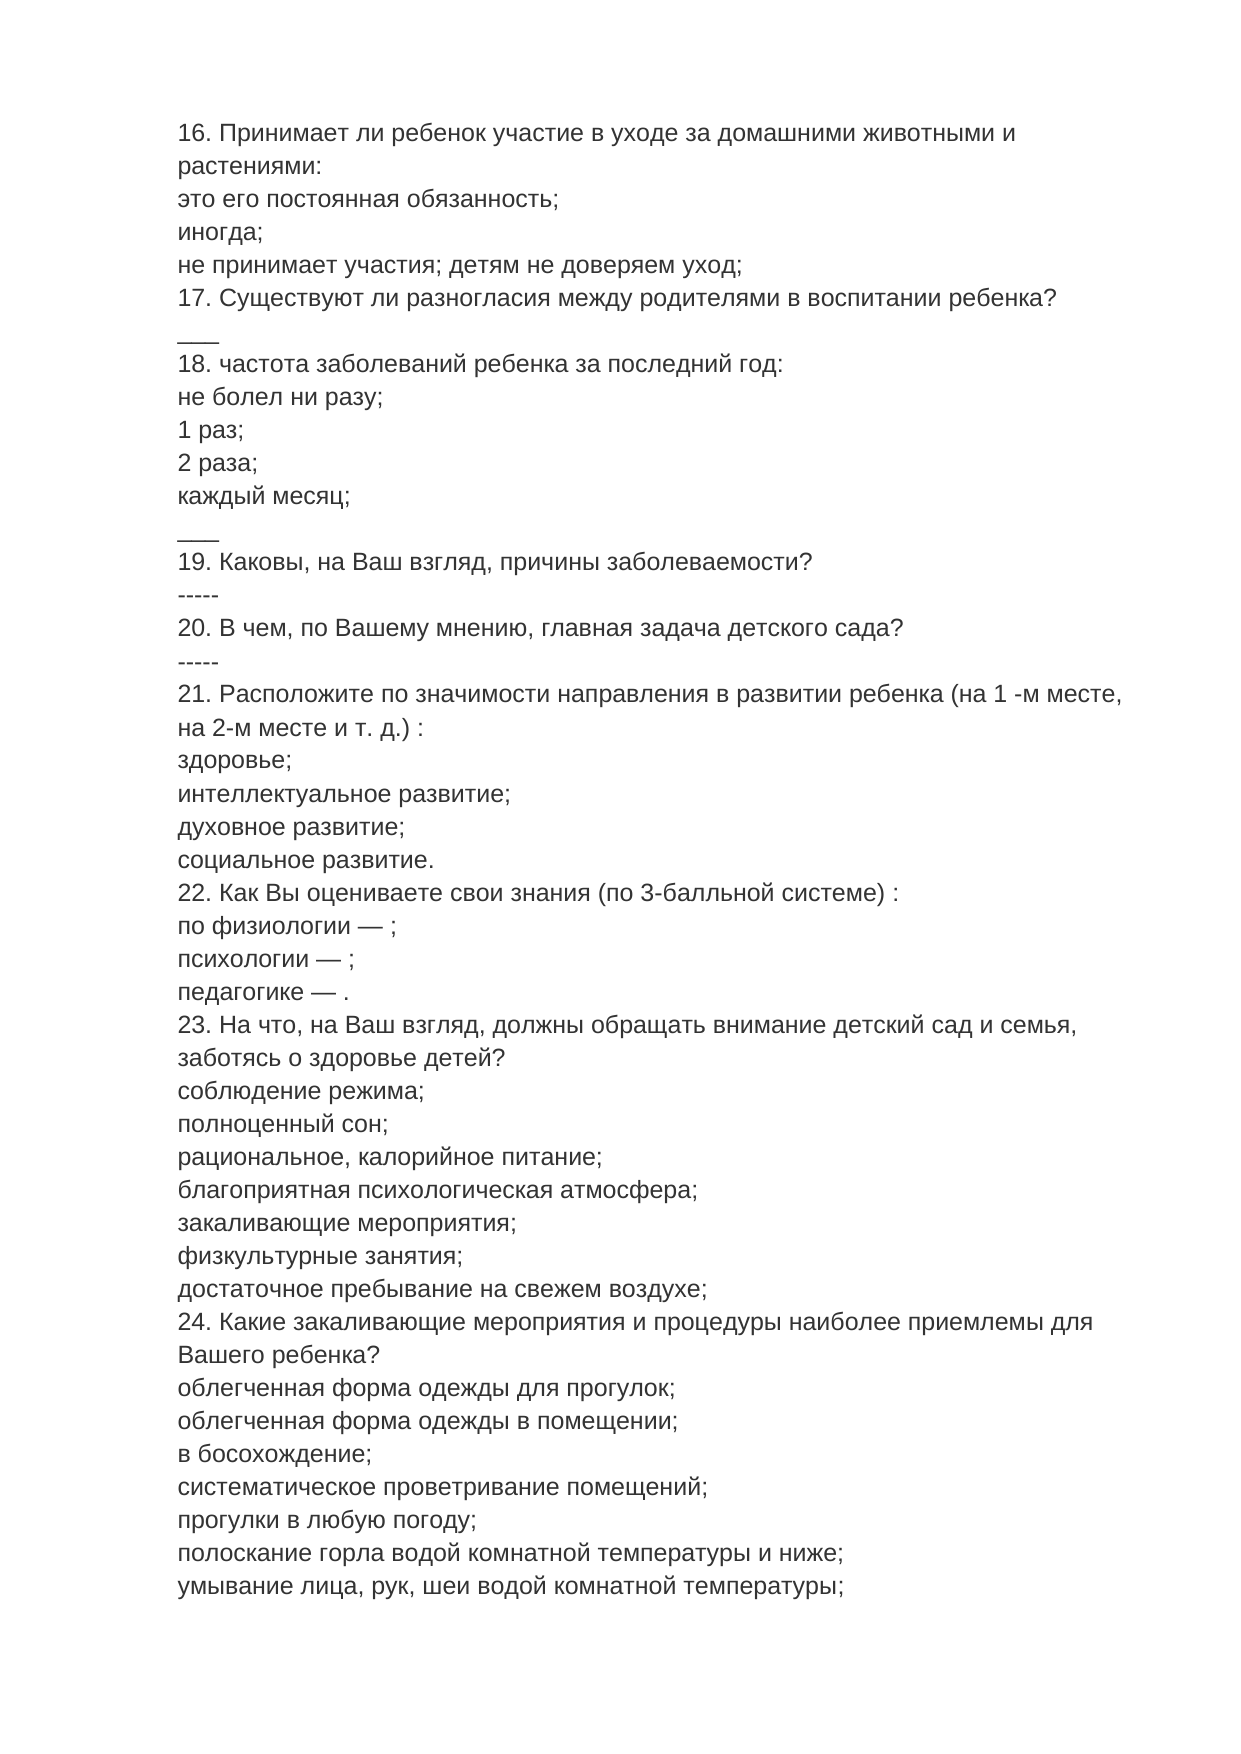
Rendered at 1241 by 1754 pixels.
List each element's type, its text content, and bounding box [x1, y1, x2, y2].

text умывание лица, рук, шеи водой комнатной температуры; [177, 1571, 1152, 1600]
text благоприятная психологическая атмосфера; [177, 1175, 1152, 1203]
text систематическое проветривание помещений; [177, 1472, 1152, 1501]
text ----- [177, 580, 1152, 609]
text 20. В чем, по Вашему мнению, главная задача детского сада? [177, 613, 1152, 642]
text иногда; [177, 217, 1152, 246]
text социальное развитие. [177, 844, 1152, 873]
text 1 раз; [177, 415, 1152, 444]
text 19. Каковы, на Ваш взгляд, причины заболеваемости? [177, 547, 1152, 576]
text полоскание горла водой комнатной температуры и ниже; [177, 1538, 1152, 1567]
text в босохождение; [177, 1439, 1152, 1468]
text 21. Расположите по значимости направления в развитии ребенка (на 1 -м месте, на 2-м месте и т. д.) : [177, 679, 1152, 741]
text 16. Принимает ли ребенок участие в уходе за домашними животными и растениями: [177, 118, 1152, 180]
text 23. На что, на Ваш взгляд, должны обращать внимание детский сад и семья, заботясь о здоровье детей? [177, 1010, 1152, 1071]
text ___ [177, 514, 1152, 543]
text прогулки в любую погоду; [177, 1505, 1152, 1534]
text педагогике — . [177, 977, 1152, 1005]
text это его постоянная обязанность; [177, 184, 1152, 213]
text каждый месяц; [177, 481, 1152, 510]
text психологии — ; [177, 944, 1152, 972]
text духовное развитие; [177, 812, 1152, 840]
text 17. Существуют ли разногласия между родителями в воспитании ребенка? [177, 283, 1152, 312]
text закаливающие мероприятия; [177, 1208, 1152, 1237]
text ----- [177, 646, 1152, 675]
text ___ [177, 316, 1152, 345]
text соблюдение режима; [177, 1076, 1152, 1104]
text 24. Какие закаливающие мероприятия и процедуры наиболее приемлемы для Вашего ребенка? [177, 1307, 1152, 1369]
text 22. Как Вы оцениваете свои знания (по 3-балльной системе) : [177, 878, 1152, 906]
text рациональное, калорийное питание; [177, 1142, 1152, 1171]
text облегченная форма одежды для прогулок; [177, 1373, 1152, 1402]
text 2 раза; [177, 448, 1152, 477]
text полноценный сон; [177, 1109, 1152, 1137]
text 18. частота заболеваний ребенка за последний год: [177, 349, 1152, 378]
text не принимает участия; детям не доверяем уход; [177, 250, 1152, 279]
text достаточное пребывание на свежем воздухе; [177, 1274, 1152, 1303]
text физкультурные занятия; [177, 1241, 1152, 1269]
text по физиологии — ; [177, 911, 1152, 939]
text интеллектуальное развитие; [177, 778, 1152, 807]
text здоровье; [177, 746, 1152, 774]
text не болел ни разу; [177, 382, 1152, 411]
text облегченная форма одежды в помещении; [177, 1406, 1152, 1435]
